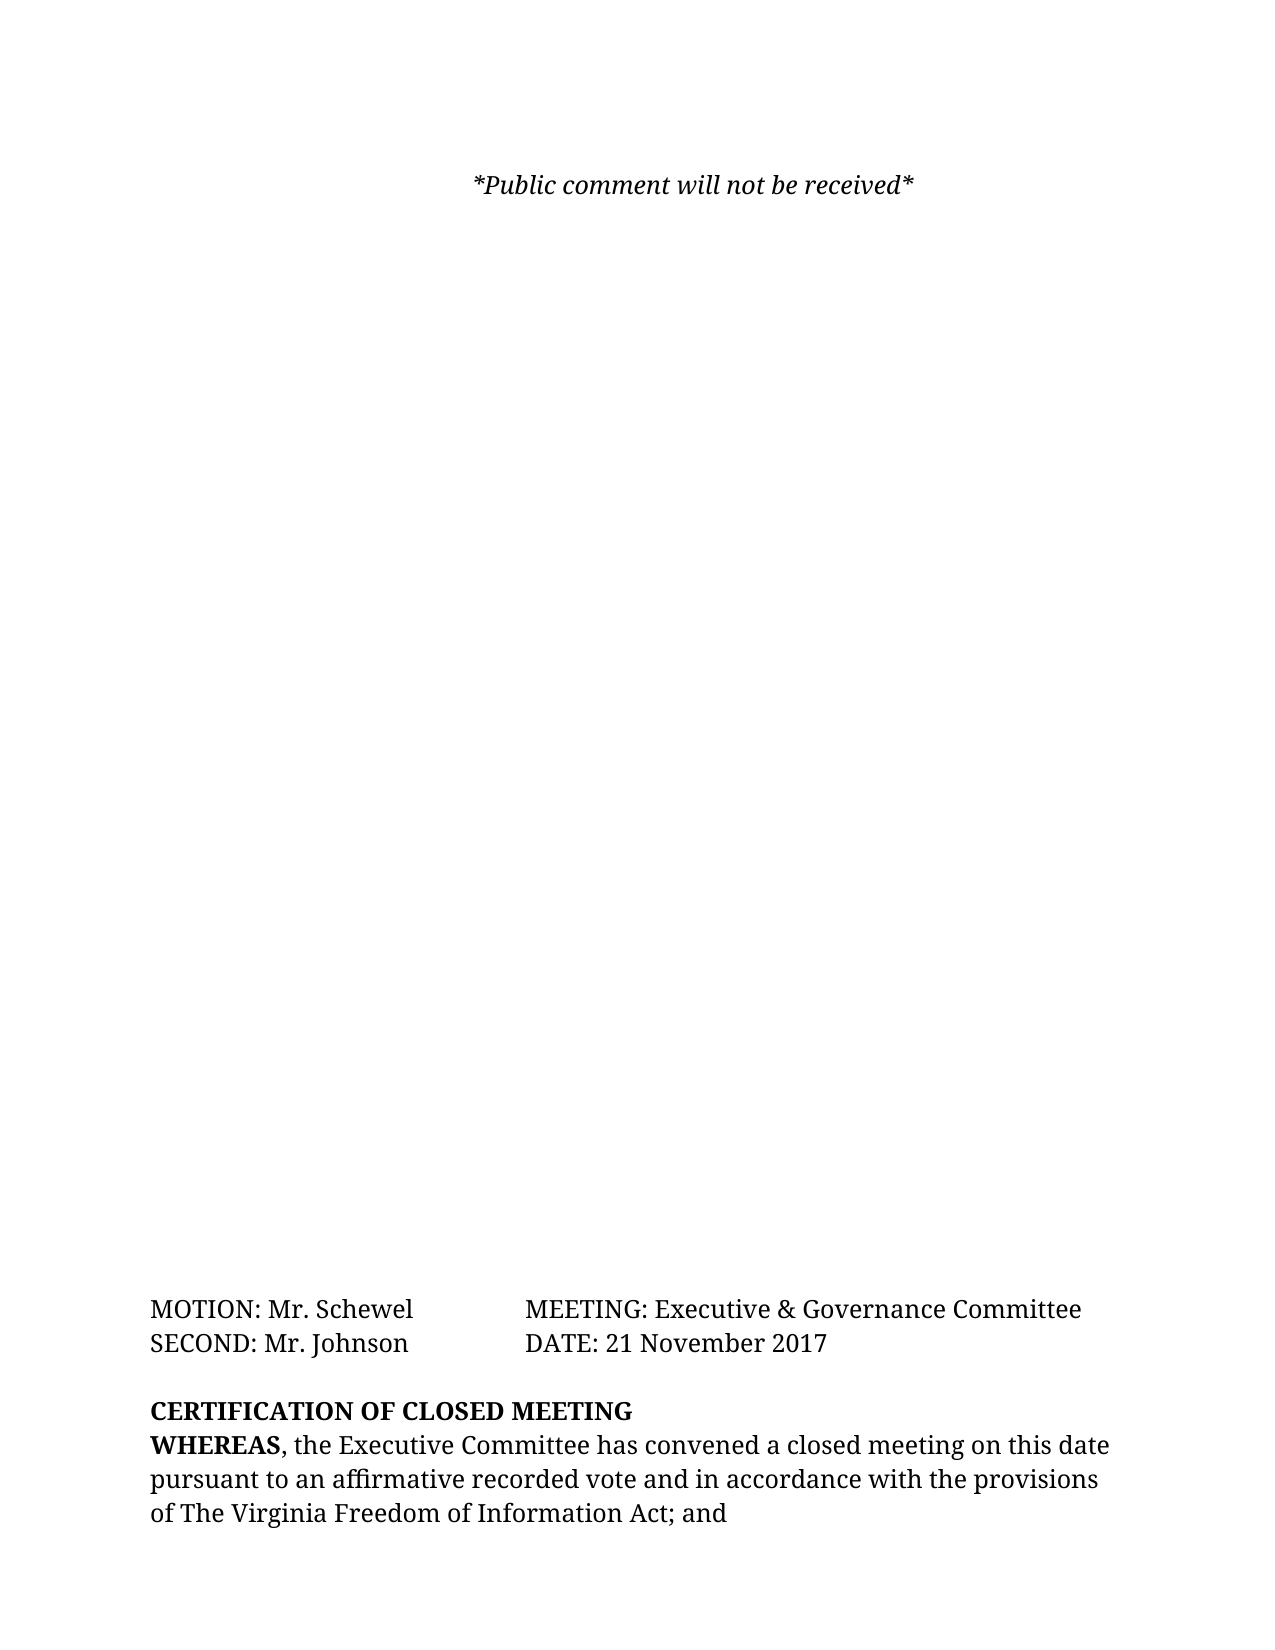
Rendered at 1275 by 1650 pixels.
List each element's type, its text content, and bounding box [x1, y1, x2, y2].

text SECOND: Mr. Johnson DATE: 21 November 2017 [150, 1325, 1125, 1359]
text *Public comment will not be received* [262, 167, 1125, 201]
text WHEREAS, the Executive Committee has convened a closed meeting on this date pursuant to an affirmative recorded vote and in accordance with the provisions of The Virginia Freedom of Information Act; and [150, 1428, 1125, 1530]
text CERTIFICATION OF CLOSED MEETING [150, 1393, 1125, 1428]
text MOTION: Mr. Schewel MEETING: Executive & Governance Committee [150, 1291, 1125, 1325]
